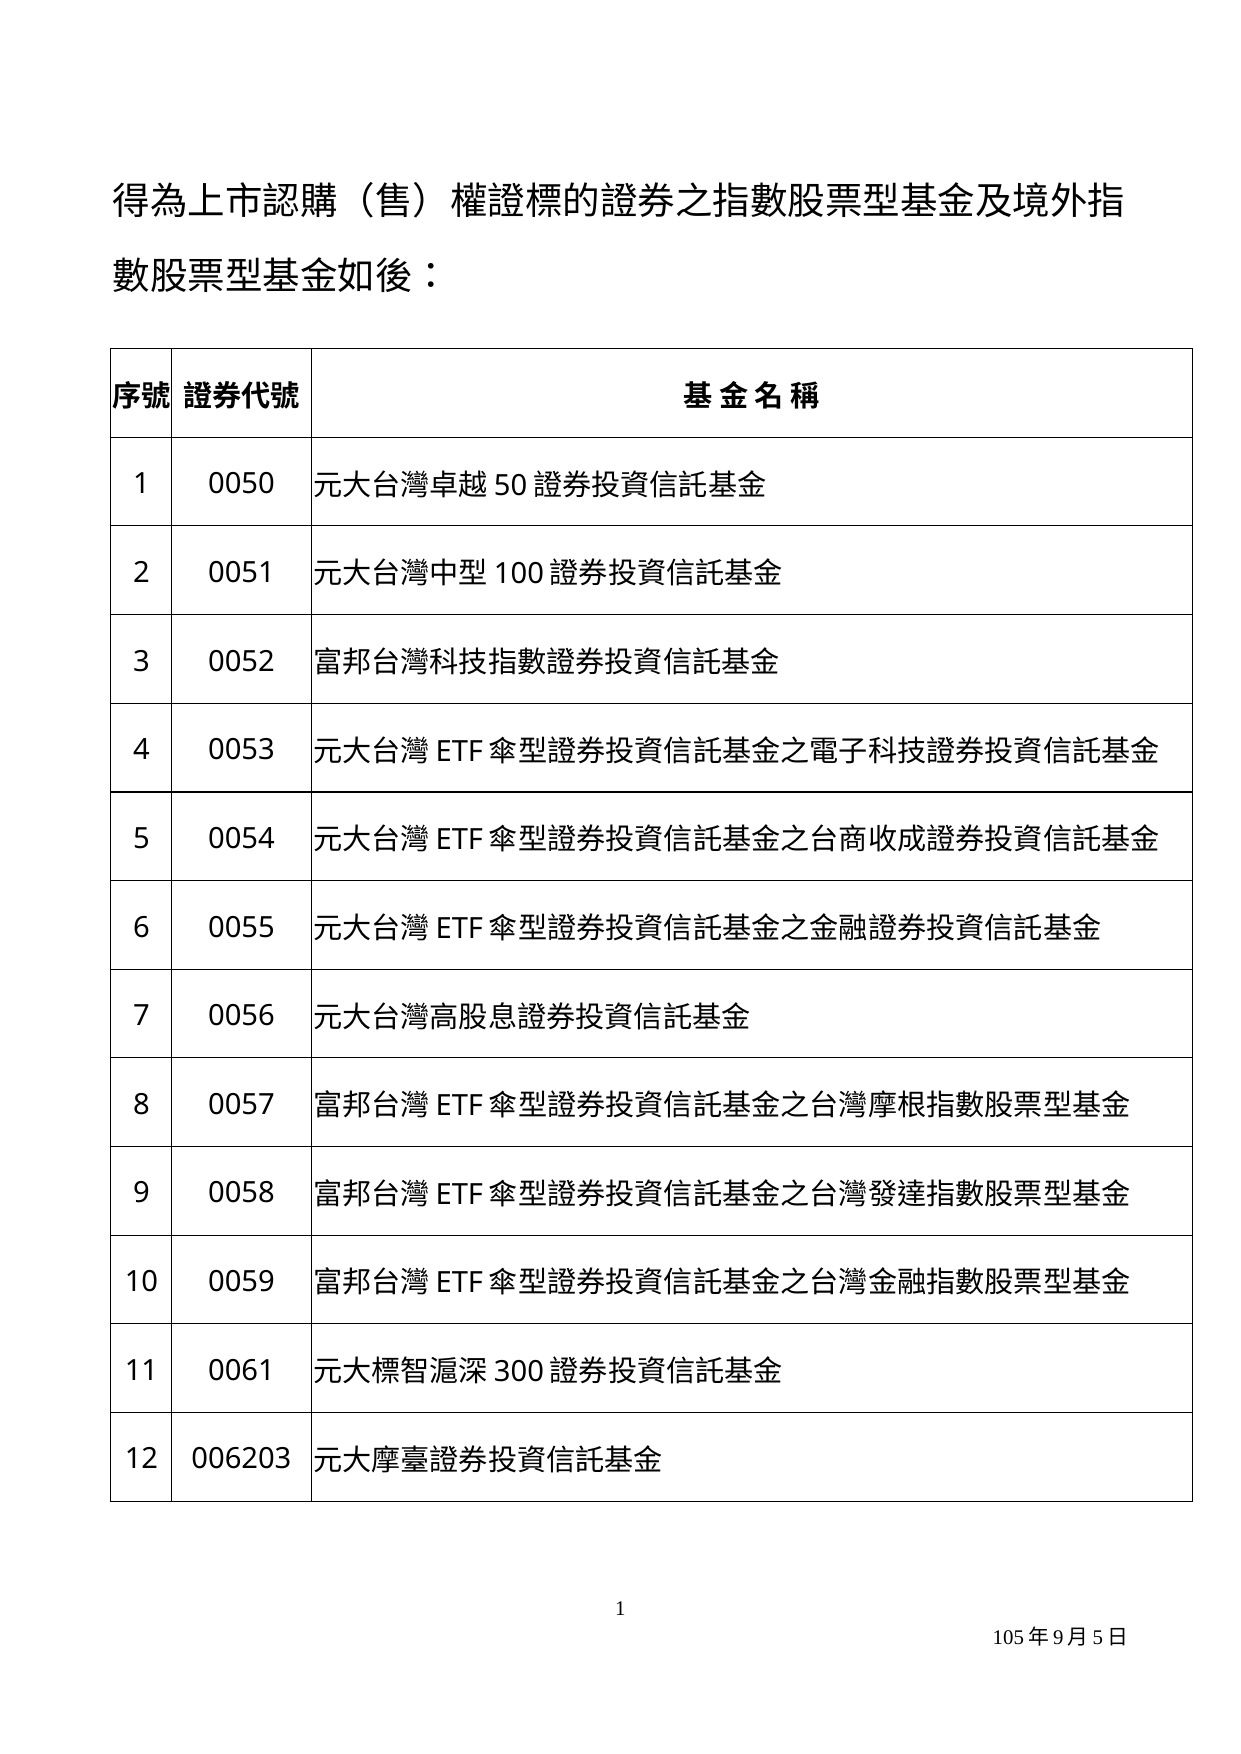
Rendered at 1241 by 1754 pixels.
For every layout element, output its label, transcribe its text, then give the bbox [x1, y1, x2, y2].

table_cell 富邦台灣ETF傘型證券投資信託基金之台灣摩根指數股票型基金 [312, 1058, 1192, 1146]
table_cell 元大台灣高股息證券投資信託基金 [312, 970, 1192, 1057]
table_cell 元大台灣中型100證券投資信託基金 [312, 526, 1192, 614]
table_header 序號 [111, 349, 171, 437]
table_cell 富邦台灣ETF傘型證券投資信託基金之台灣發達指數股票型基金 [312, 1147, 1192, 1234]
table_cell 0061 [172, 1324, 311, 1412]
table_cell 元大台灣ETF傘型證券投資信託基金之台商收成證券投資信託基金 [312, 793, 1192, 880]
table_cell 6 [111, 881, 171, 969]
table_cell 富邦台灣ETF傘型證券投資信託基金之台灣金融指數股票型基金 [312, 1236, 1192, 1323]
table_cell 0054 [172, 793, 311, 880]
table_cell 元大摩臺證券投資信託基金 [312, 1413, 1192, 1501]
table_cell 10 [111, 1236, 171, 1323]
table_cell 元大台灣ETF傘型證券投資信託基金之金融證券投資信託基金 [312, 881, 1192, 969]
table_cell 2 [111, 526, 171, 614]
table_cell 0057 [172, 1058, 311, 1146]
table_cell 富邦台灣科技指數證券投資信託基金 [312, 615, 1192, 703]
table_cell 0055 [172, 881, 311, 969]
table_cell 0056 [172, 970, 311, 1057]
table_cell 4 [111, 704, 171, 791]
table_cell 0052 [172, 615, 311, 703]
table_cell 5 [111, 793, 171, 880]
table_cell 0058 [172, 1147, 311, 1234]
table_cell 0053 [172, 704, 311, 791]
table_cell 8 [111, 1058, 171, 1146]
table_cell 0059 [172, 1236, 311, 1323]
table_cell 元大台灣卓越50證券投資信託基金 [312, 438, 1192, 525]
table_cell 元大台灣ETF傘型證券投資信託基金之電子科技證券投資信託基金 [312, 704, 1192, 791]
table_cell 9 [111, 1147, 171, 1234]
table_cell 元大標智滬深300證券投資信託基金 [312, 1324, 1192, 1412]
table_cell 11 [111, 1324, 171, 1412]
table_cell 3 [111, 615, 171, 703]
text 得為上市認購（售）權證標的證券之指數股票型基金及境外指數股票型基金如後： [112, 161, 1128, 311]
table_cell 12 [111, 1413, 171, 1501]
table_header 證券代號 [172, 349, 311, 437]
table_cell 1 [111, 438, 171, 525]
table_header 基 金 名 稱 [312, 349, 1192, 437]
table_cell 006203 [172, 1413, 311, 1501]
table_cell 0051 [172, 526, 311, 614]
table_cell 7 [111, 970, 171, 1057]
table_cell 0050 [172, 438, 311, 525]
